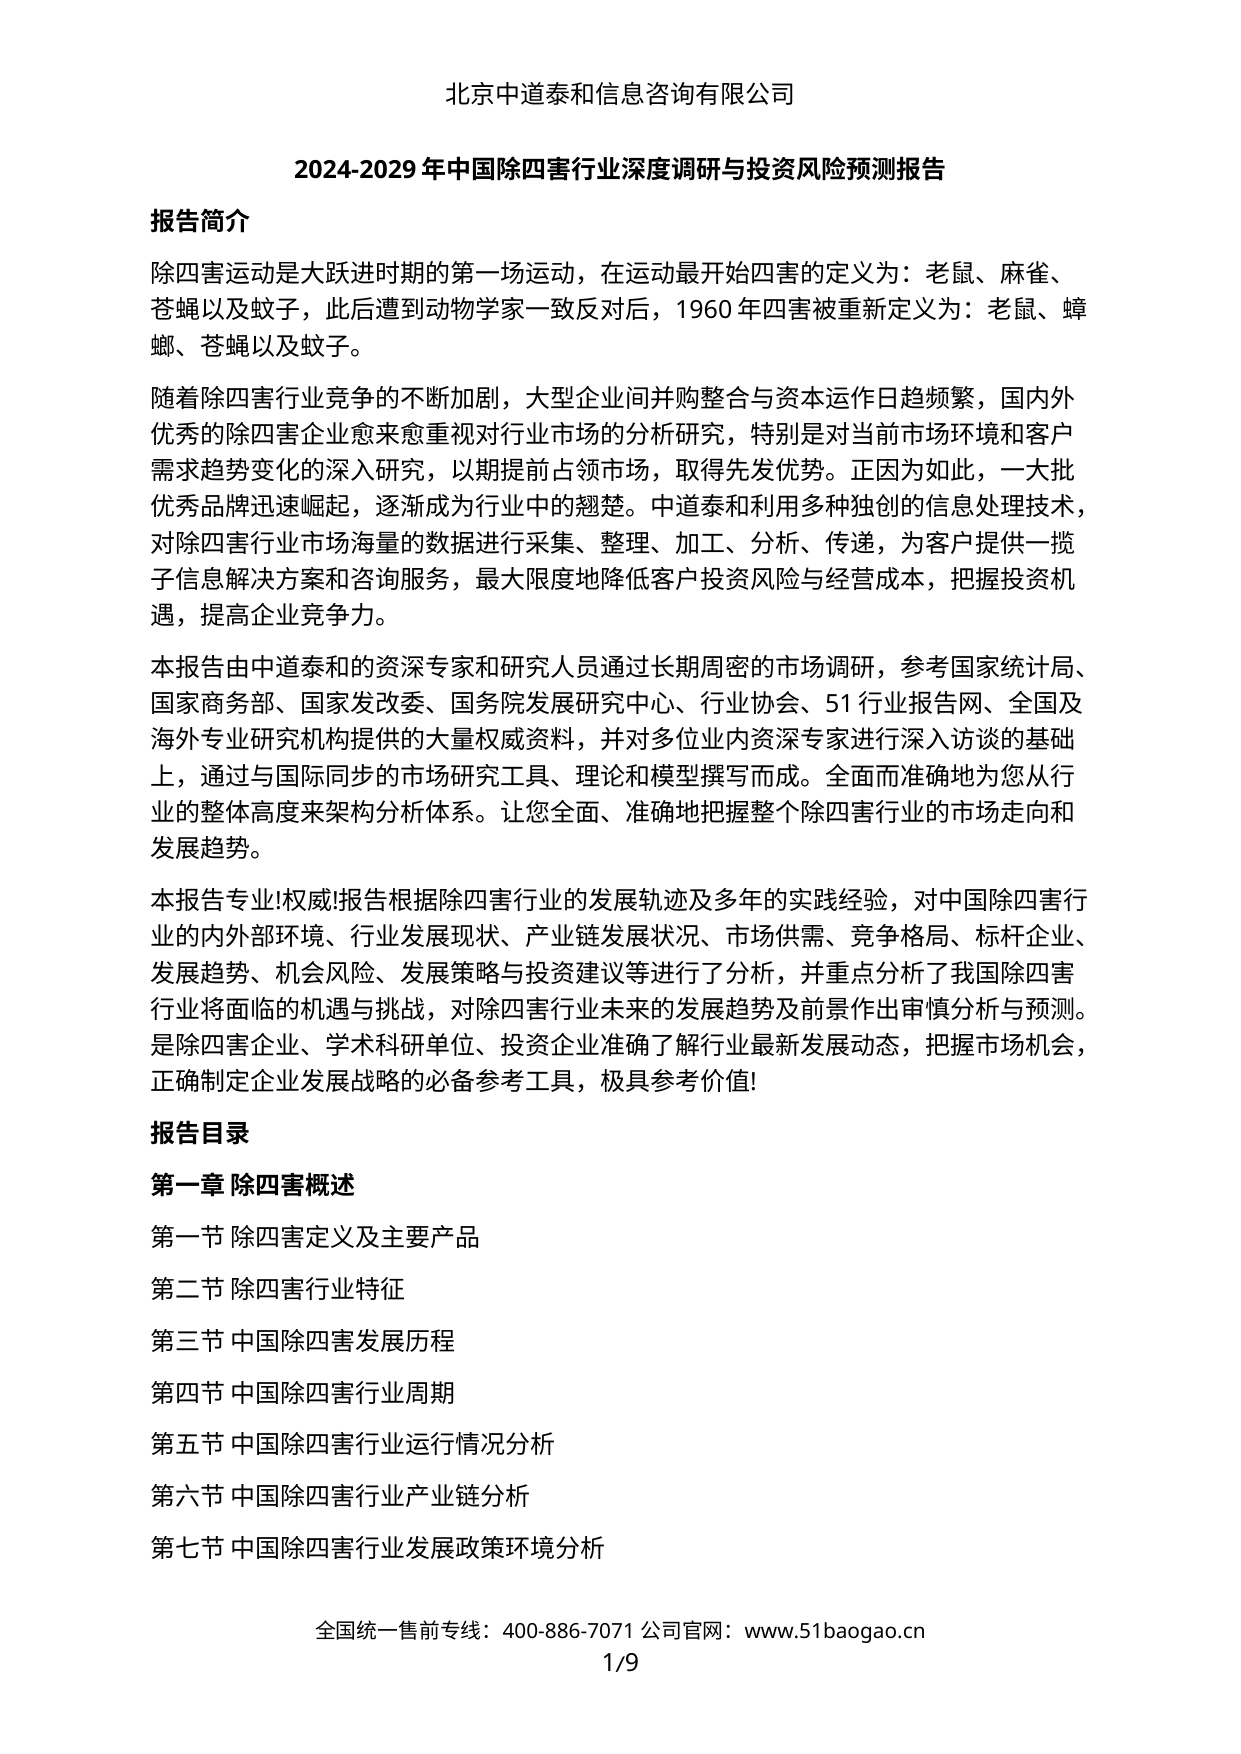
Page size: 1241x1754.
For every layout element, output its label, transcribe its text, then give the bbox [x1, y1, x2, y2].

text 报告目录 [150, 1114, 1090, 1150]
text 第二节 除四害行业特征 [150, 1269, 1090, 1306]
text 第一章 除四害概述 [150, 1166, 1090, 1202]
text 第六节 中国除四害行业产业链分析 [150, 1477, 1090, 1513]
text 第七节 中国除四害行业发展政策环境分析 [150, 1529, 1090, 1565]
text 2024-2029年中国除四害行业深度调研与投资风险预测报告 [150, 150, 1090, 186]
text 报告简介 [150, 202, 1090, 238]
text 本报告由中道泰和的资深专家和研究人员通过长期周密的市场调研，参考国家统计局、国家商务部、国家发改委、国务院发展研究中心、行业协会、51行业报告网、全国及海外专业研究机构提供的大量权威资料，并对多位业内资深专家进行深入访谈的基础上，通过与国际同步的市场研究工具、理论和模型撰写而成。全面而准确地为您从行业的整体高度来架构分析体系。让您全面、准确地把握整个除四害行业的市场走向和发展趋势。 [150, 647, 1090, 865]
text 第五节 中国除四害行业运行情况分析 [150, 1425, 1090, 1461]
text 第四节 中国除四害行业周期 [150, 1373, 1090, 1409]
text 第三节 中国除四害发展历程 [150, 1321, 1090, 1357]
text 本报告专业!权威!报告根据除四害行业的发展轨迹及多年的实践经验，对中国除四害行业的内外部环境、行业发展现状、产业链发展状况、市场供需、竞争格局、标杆企业、发展趋势、机会风险、发展策略与投资建议等进行了分析，并重点分析了我国除四害行业将面临的机遇与挑战，对除四害行业未来的发展趋势及前景作出审慎分析与预测。是除四害企业、学术科研单位、投资企业准确了解行业最新发展动态，把握市场机会，正确制定企业发展战略的必备参考工具，极具参考价值! [150, 881, 1090, 1098]
text 除四害运动是大跃进时期的第一场运动，在运动最开始四害的定义为：老鼠、麻雀、苍蝇以及蚊子，此后遭到动物学家一致反对后，1960年四害被重新定义为：老鼠、蟑螂、苍蝇以及蚊子。 [150, 254, 1090, 362]
text 随着除四害行业竞争的不断加剧，大型企业间并购整合与资本运作日趋频繁，国内外优秀的除四害企业愈来愈重视对行业市场的分析研究，特别是对当前市场环境和客户需求趋势变化的深入研究，以期提前占领市场，取得先发优势。正因为如此，一大批优秀品牌迅速崛起，逐渐成为行业中的翘楚。中道泰和利用多种独创的信息处理技术，对除四害行业市场海量的数据进行采集、整理、加工、分析、传递，为客户提供一揽子信息解决方案和咨询服务，最大限度地降低客户投资风险与经营成本，把握投资机遇，提高企业竞争力。 [150, 378, 1090, 632]
text 第一节 除四害定义及主要产品 [150, 1217, 1090, 1254]
